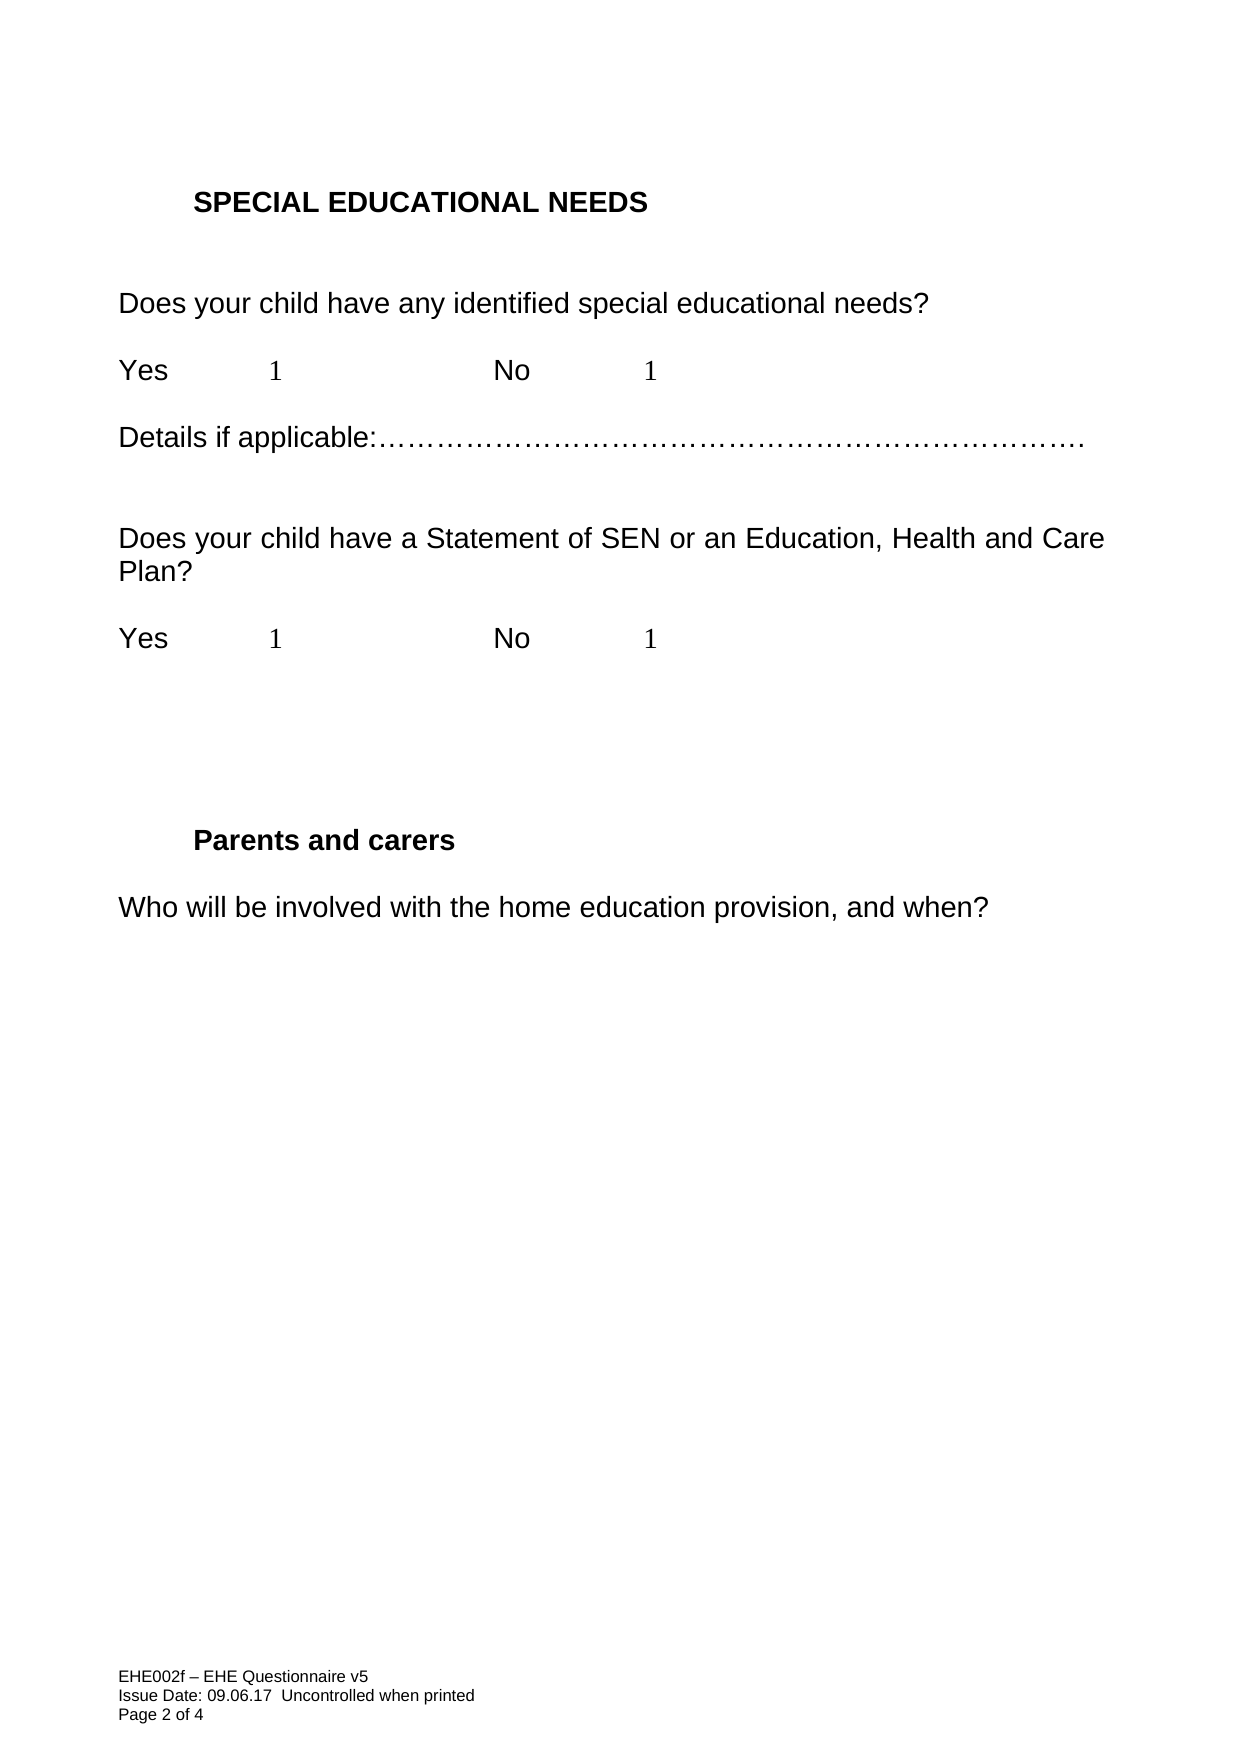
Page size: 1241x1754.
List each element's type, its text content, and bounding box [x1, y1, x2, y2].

text Does your child have a Statement of SEN or an Education, Health and Care Plan? [118, 521, 1107, 588]
text Who will be involved with the home education provision, and when? [118, 890, 1107, 924]
text Does your child have any identified special educational needs? [118, 286, 1107, 319]
text Details if applicable:………………………………………………………………. [118, 420, 1107, 454]
text Yes No [118, 353, 1107, 387]
text Yes No [118, 622, 1107, 655]
text Parents and carers [118, 823, 1107, 857]
text SPECIAL EDUCATIONAL NEEDS [118, 185, 1107, 219]
